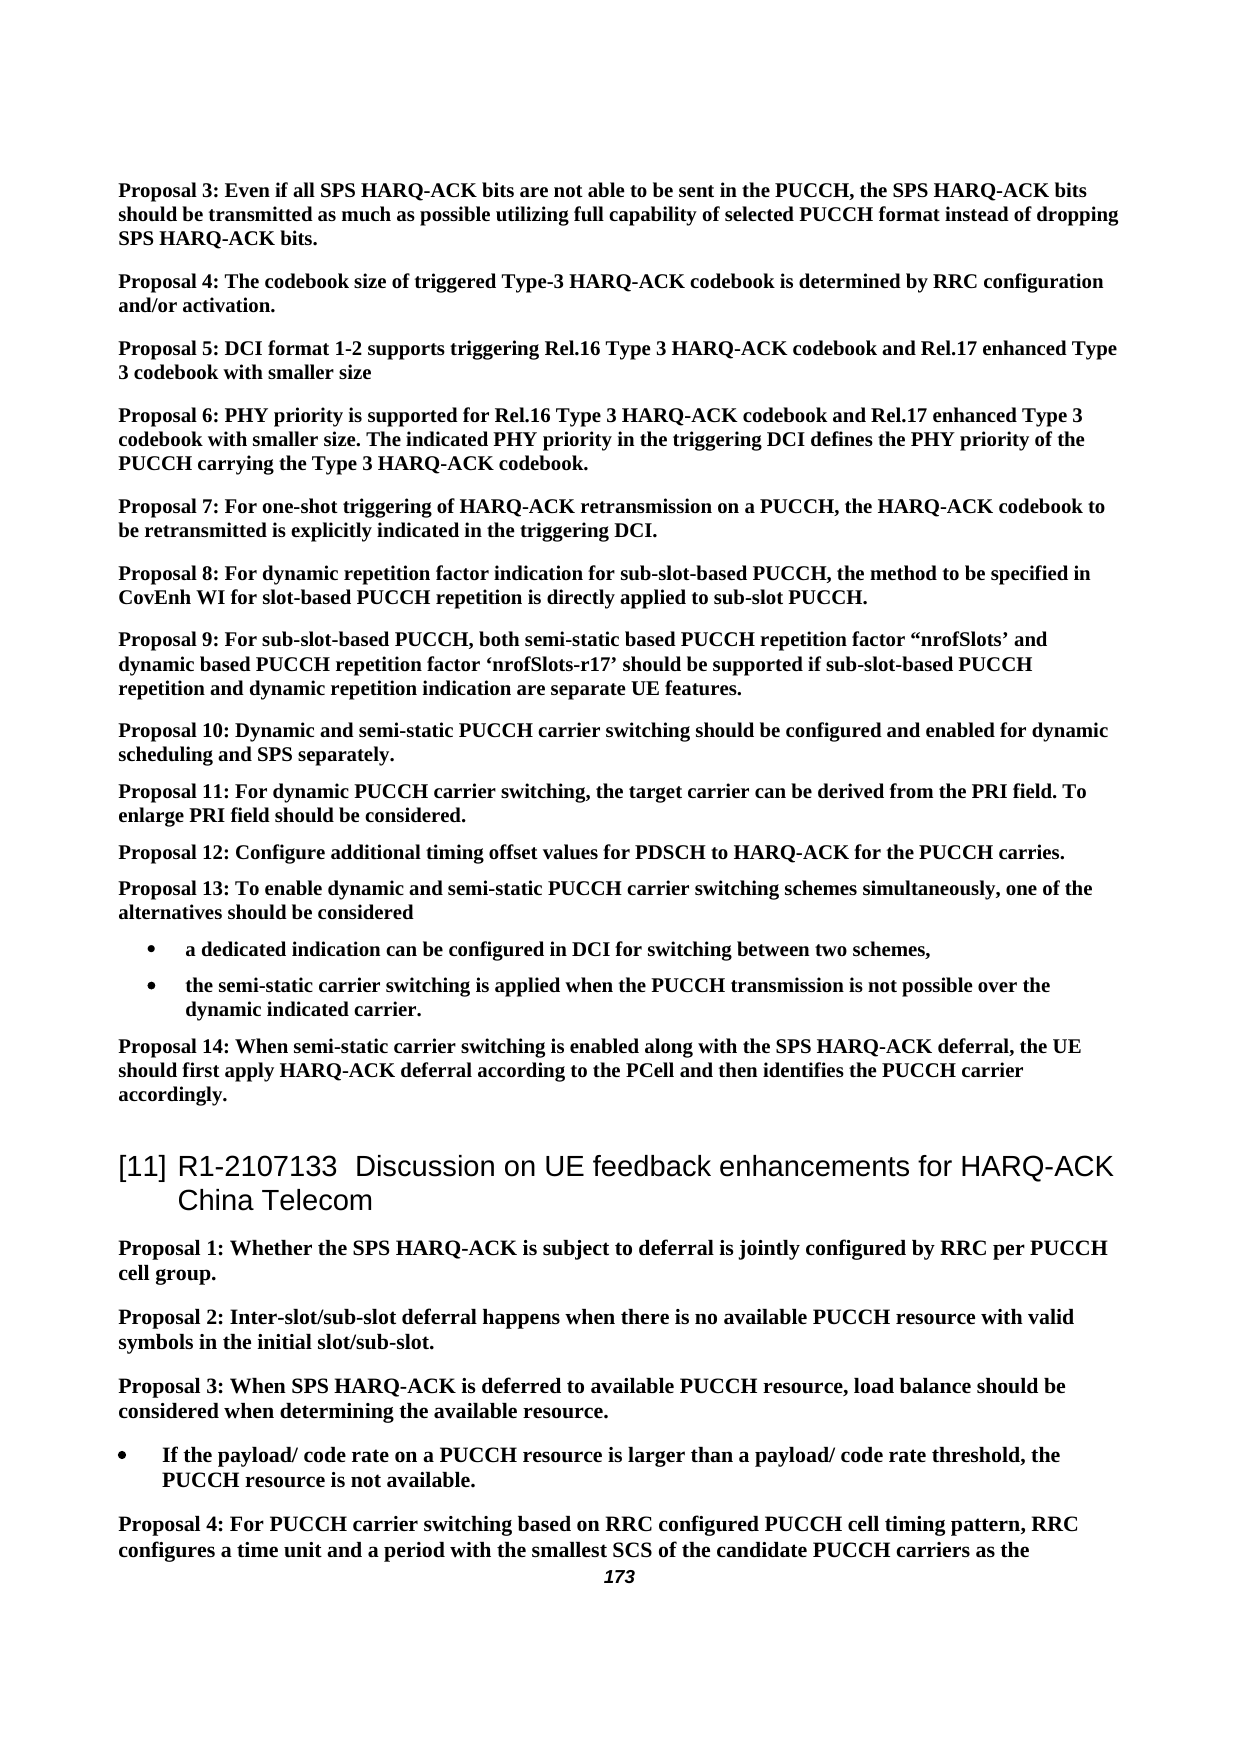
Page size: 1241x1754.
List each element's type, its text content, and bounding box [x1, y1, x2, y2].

text Proposal 10: Dynamic and semi-static PUCCH carrier switching should be configured and enabled for dynamic scheduling and SPS separately. [118, 718, 1122, 766]
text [118, 1511, 1122, 1562]
list a dedicated indication can be configured in DCI for switching between two schemes, [148, 937, 1122, 961]
text Proposal 4: The codebook size of triggered Type-3 HARQ-ACK codebook is determined by RRC configuration and/or activation. [118, 269, 1122, 317]
text Proposal 3: Even if all SPS HARQ-ACK bits are not able to be sent in the PUCCH, the SPS HARQ-ACK bits should be transmitted as much as possible utilizing full capability of selected PUCCH format instead of dropping SPS HARQ-ACK bits. [118, 178, 1122, 250]
text Proposal 3: When SPS HARQ-ACK is deferred to available PUCCH resource, load balance should be considered when determining the available resource. [118, 1373, 1122, 1423]
text Proposal 2: Inter-slot/sub-slot deferral happens when there is no available PUCCH resource with valid symbols in the initial slot/sub-slot. [118, 1304, 1122, 1354]
text Proposal 5: DCI format 1-2 supports triggering Rel.16 Type 3 HARQ-ACK codebook and Rel.17 enhanced Type 3 codebook with smaller size [118, 336, 1122, 384]
text Proposal 8: For dynamic repetition factor indication for sub-slot-based PUCCH, the method to be specified in CovEnh WI for slot-based PUCCH repetition is directly applied to sub-slot PUCCH. [118, 561, 1122, 609]
text Proposal 13: To enable dynamic and semi-static PUCCH carrier switching schemes simultaneously, one of the alternatives should be considered [118, 876, 1122, 924]
list If the payload/ code rate on a PUCCH resource is larger than a payload/ code rate threshold, the PUCCH resource is not available. [118, 1442, 1122, 1493]
text Proposal 6: PHY priority is supported for Rel.16 Type 3 HARQ-ACK codebook and Rel.17 enhanced Type 3 codebook with smaller size. The indicated PHY priority in the triggering DCI defines the PHY priority of the PUCCH carrying the Type 3 HARQ-ACK codebook. [118, 403, 1122, 475]
text Proposal 7: For one-shot triggering of HARQ-ACK retransmission on a PUCCH, the HARQ-ACK codebook to be retransmitted is explicitly indicated in the triggering DCI. [118, 494, 1122, 542]
text Proposal 9: For sub-slot-based PUCCH, both semi-static based PUCCH repetition factor “nrofSlots’ and dynamic based PUCCH repetition factor ‘nrofSlots-r17’ should be supported if sub-slot-based PUCCH repetition and dynamic repetition indication are separate UE features. [118, 627, 1122, 699]
subtitle R1-2107133 Discussion on UE feedback enhancements for HARQ-ACK China Telecom [118, 1149, 1122, 1216]
text Proposal 14: When semi-static carrier switching is enabled along with the SPS HARQ-ACK deferral, the UE should first apply HARQ-ACK deferral according to the PCell and then identifies the PUCCH carrier accordingly. [118, 1034, 1122, 1106]
list the semi-static carrier switching is applied when the PUCCH transmission is not possible over the dynamic indicated carrier. [148, 973, 1122, 1021]
text Proposal 12: Configure additional timing offset values for PDSCH to HARQ-ACK for the PUCCH carries. [118, 839, 1122, 864]
text Proposal 11: For dynamic PUCCH carrier switching, the target carrier can be derived from the PRI field. To enlarge PRI field should be considered. [118, 779, 1122, 827]
text Proposal 1: Whether the SPS HARQ-ACK is subject to deferral is jointly configured by RRC per PUCCH cell group. [118, 1235, 1122, 1285]
